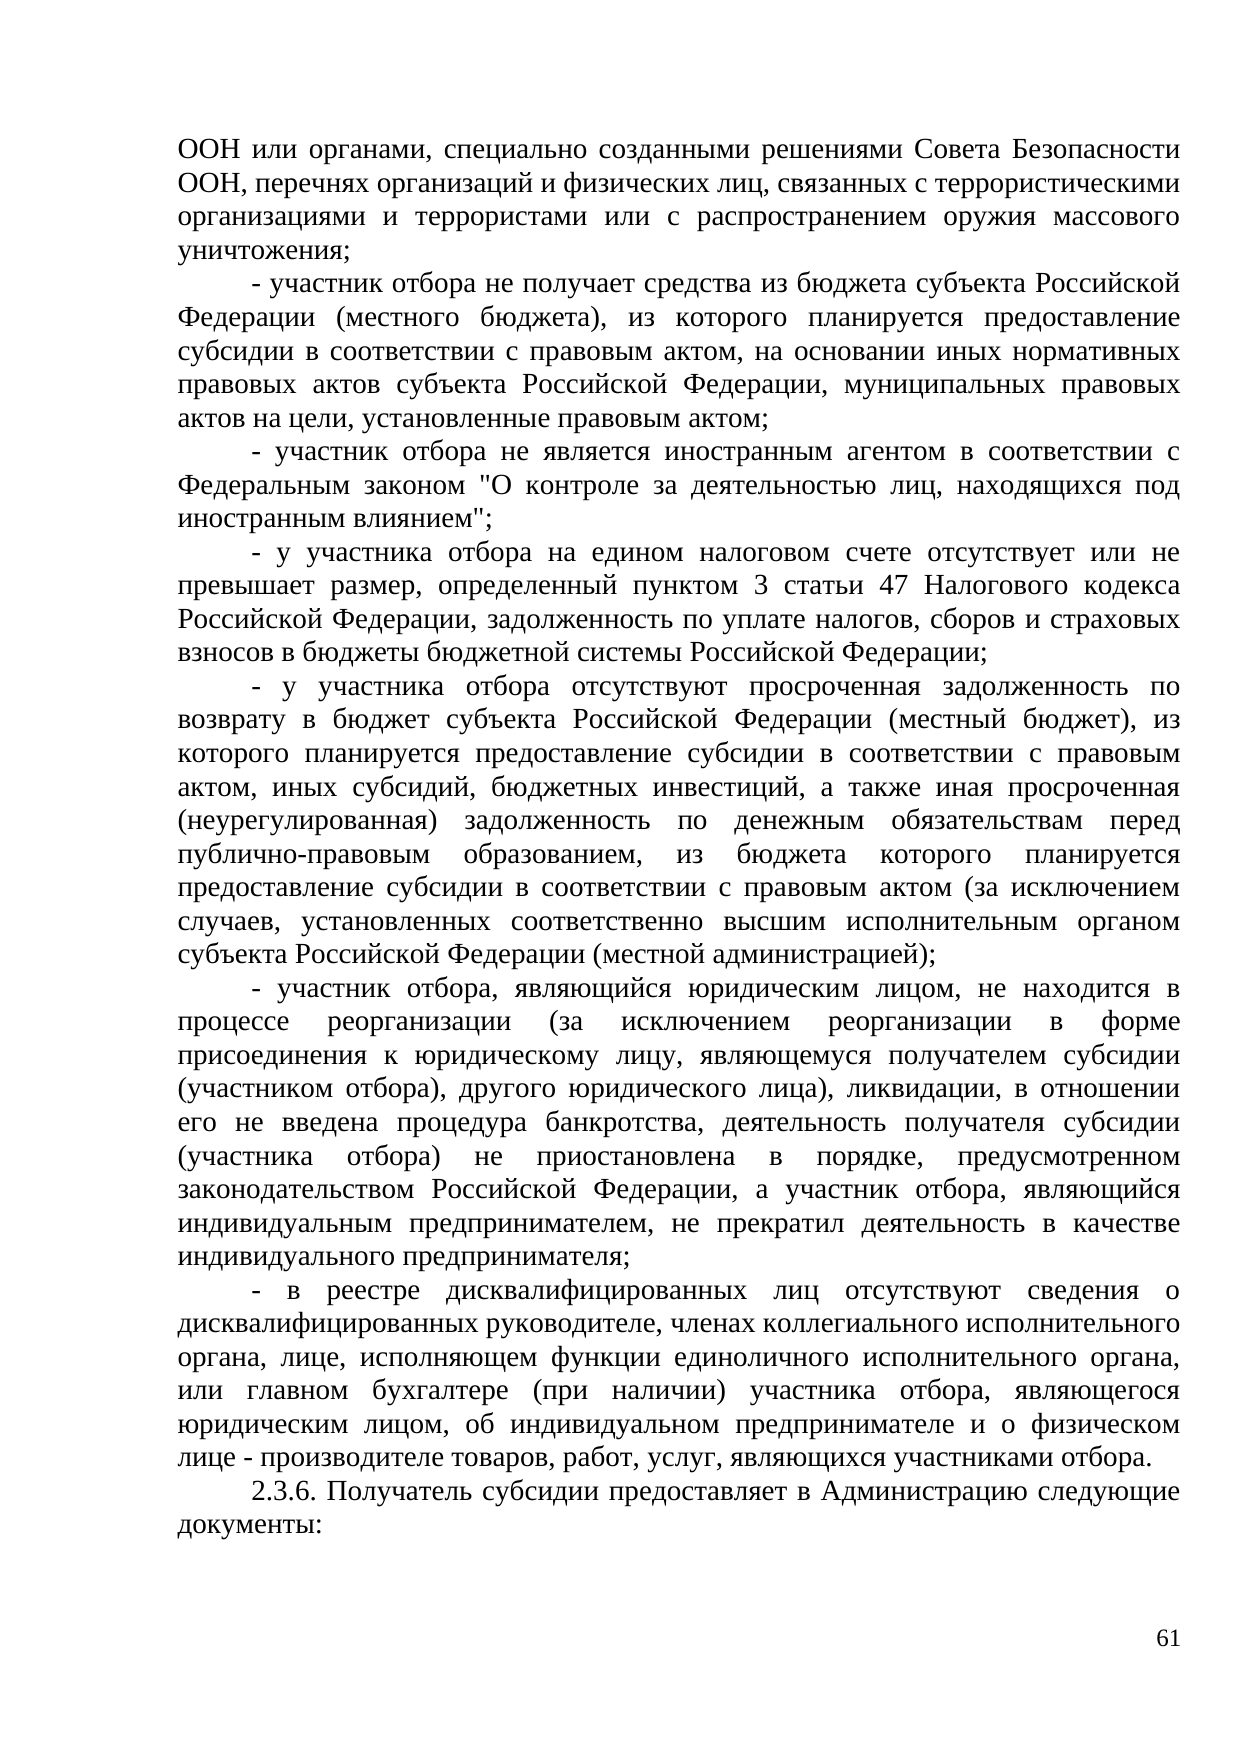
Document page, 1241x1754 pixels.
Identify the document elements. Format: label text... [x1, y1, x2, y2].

text - участник отбора, являющийся юридическим лицом, не находится в процессе реорганизации (за исключением реорганизации в форме присоединения к юридическому лицу, являющемуся получателем субсидии (участником отбора), другого юридического лица), ликвидации, в отношении его не введена процедура банкротства, деятельность получателя субсидии (участника отбора) не приостановлена в порядке, предусмотренном законодательством Российской Федерации, а участник отбора, являющийся индивидуальным предпринимателем, не прекратил деятельность в качестве индивидуального предпринимателя; [177, 970, 1181, 1272]
text - у участника отбора на едином налоговом счете отсутствует или не превышает размер, определенный пунктом 3 статьи 47 Налогового кодекса Российской Федерации, задолженность по уплате налогов, сборов и страховых взносов в бюджеты бюджетной системы Российской Федерации; [177, 534, 1181, 668]
text - участник отбора не получает средства из бюджета субъекта Российской Федерации (местного бюджета), из которого планируется предоставление субсидии в соответствии с правовым актом, на основании иных нормативных правовых актов субъекта Российской Федерации, муниципальных правовых актов на цели, установленные правовым актом; [177, 266, 1181, 433]
text - в реестре дисквалифицированных лиц отсутствуют сведения о дисквалифицированных руководителе, членах коллегиального исполнительного органа, лице, исполняющем функции единоличного исполнительного органа, или главном бухгалтере (при наличии) участника отбора, являющегося юридическим лицом, об индивидуальном предпринимателе и о физическом лице - производителе товаров, работ, услуг, являющихся участниками отбора. [177, 1272, 1181, 1473]
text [177, 131, 1181, 266]
text - у участника отбора отсутствуют просроченная задолженность по возврату в бюджет субъекта Российской Федерации (местный бюджет), из которого планируется предоставление субсидии в соответствии с правовым актом, иных субсидий, бюджетных инвестиций, а также иная просроченная (неурегулированная) задолженность по денежным обязательствам перед публично-правовым образованием, из бюджета которого планируется предоставление субсидии в соответствии с правовым актом (за исключением случаев, установленных соответственно высшим исполнительным органом субъекта Российской Федерации (местной администрацией); [177, 668, 1181, 970]
text - участник отбора не является иностранным агентом в соответствии с Федеральным законом "О контроле за деятельностью лиц, находящихся под иностранным влиянием"; [177, 433, 1181, 534]
text 2.3.6. Получатель субсидии предоставляет в Администрацию следующие документы: [177, 1473, 1181, 1540]
